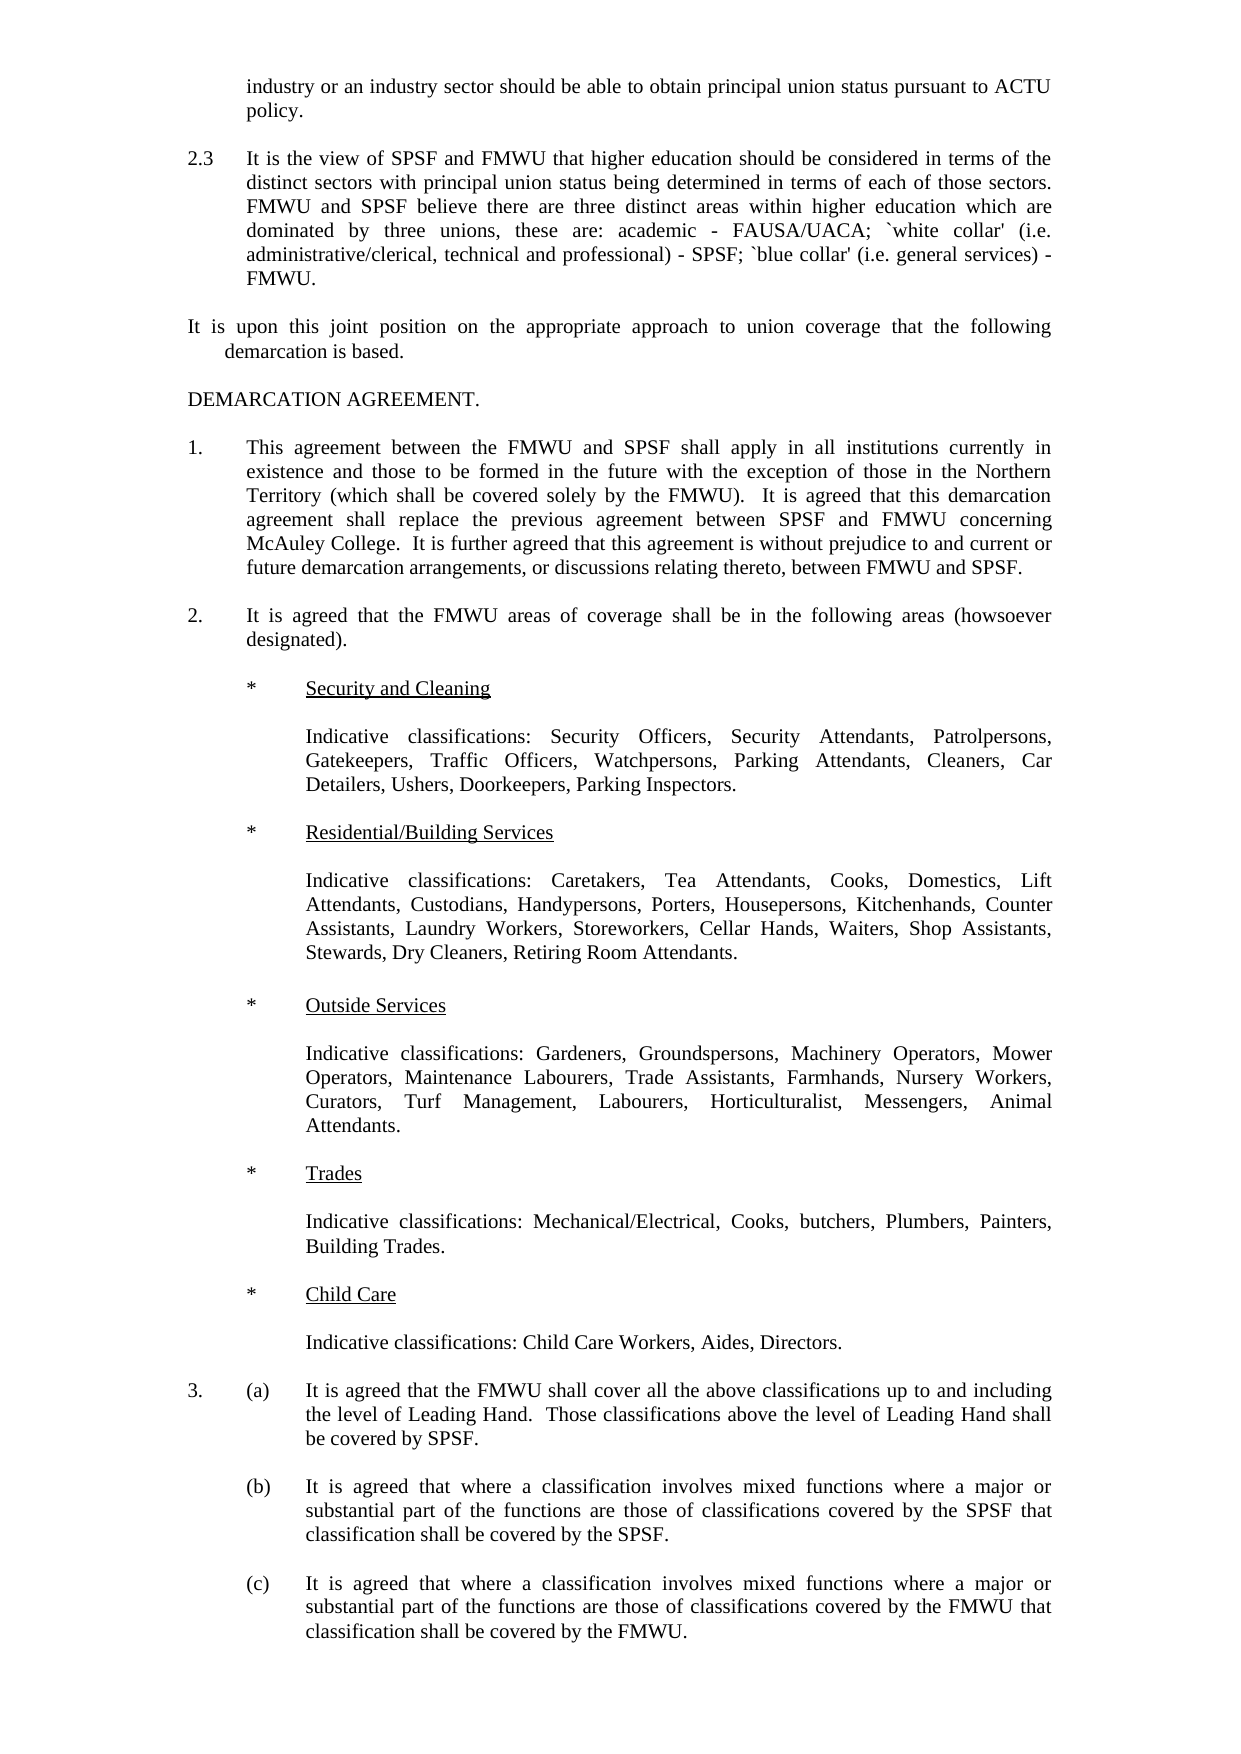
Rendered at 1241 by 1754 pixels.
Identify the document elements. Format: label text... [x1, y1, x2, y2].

text Indicative classifications: Security Officers, Security Attendants, Patrolpersons, Gatekeepers, Traffic Officers, Watchpersons, Parking Attendants, Cleaners, Car Detailers, Ushers, Doorkeepers, Parking Inspectors. [187, 723, 1053, 796]
text * Child Care [187, 1282, 1053, 1306]
text Indicative classifications: Mechanical/Electrical, Cooks, butchers, Plumbers, Painters, Building Trades. [187, 1209, 1053, 1258]
text * Trades [187, 1161, 1053, 1185]
text 2. It is agreed that the FMWU areas of coverage shall be in the following areas (howsoever designated). [187, 603, 1053, 651]
text 1. This agreement between the FMWU and SPSF shall apply in all institutions currently in existence and those to be formed in the future with the exception of those in the Northern Territory (which shall be covered solely by the FMWU). It is agreed that this demarcation agreement shall replace the previous agreement between SPSF and FMWU concerning McAuley College. It is further agreed that this agreement is without prejudice to and current or future demarcation arrangements, or discussions relating thereto, between FMWU and SPSF. [187, 435, 1053, 579]
text (c) It is agreed that where a classification involves mixed functions where a major or substantial part of the functions are those of classifications covered by the FMWU that classification shall be covered by the FMWU. [187, 1570, 1053, 1643]
text 3. (a) It is agreed that the FMWU shall cover all the above classifications up to and including the level of Leading Hand. Those classifications above the level of Leading Hand shall be covered by SPSF. [187, 1378, 1053, 1450]
text DEMARCATION AGREEMENT. [187, 387, 1053, 411]
text It is upon this joint position on the appropriate approach to union coverage that the following demarcation is based. [187, 314, 1053, 363]
text Indicative classifications: Caretakers, Tea Attendants, Cooks, Domestics, Lift Attendants, Custodians, Handypersons, Porters, Housepersons, Kitchenhands, Counter Assistants, Laundry Workers, Storeworkers, Cellar Hands, Waiters, Shop Assistants, Stewards, Dry Cleaners, Retiring Room Attendants. [187, 868, 1053, 964]
text * Security and Cleaning [187, 675, 1053, 699]
text 2.3 It is the view of SPSF and FMWU that higher education should be considered in terms of the distinct sectors with principal union status being determined in terms of each of those sectors. FMWU and SPSF believe there are three distinct areas within higher education which are dominated by three unions, these are: academic - FAUSA/UACA; `white collar' (i.e. administrative/clerical, technical and professional) - SPSF; `blue collar' (i.e. general services) - FMWU. [187, 146, 1053, 290]
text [187, 74, 1053, 122]
text (b) It is agreed that where a classification involves mixed functions where a major or substantial part of the functions are those of classifications covered by the SPSF that classification shall be covered by the SPSF. [187, 1474, 1053, 1546]
text * Outside Services [187, 993, 1053, 1017]
text Indicative classifications: Child Care Workers, Aides, Directors. [187, 1330, 1053, 1354]
text Indicative classifications: Gardeners, Groundspersons, Machinery Operators, Mower Operators, Maintenance Labourers, Trade Assistants, Farmhands, Nursery Workers, Curators, Turf Management, Labourers, Horticulturalist, Messengers, Animal Attendants. [187, 1041, 1053, 1137]
text * Residential/Building Services [187, 820, 1053, 844]
